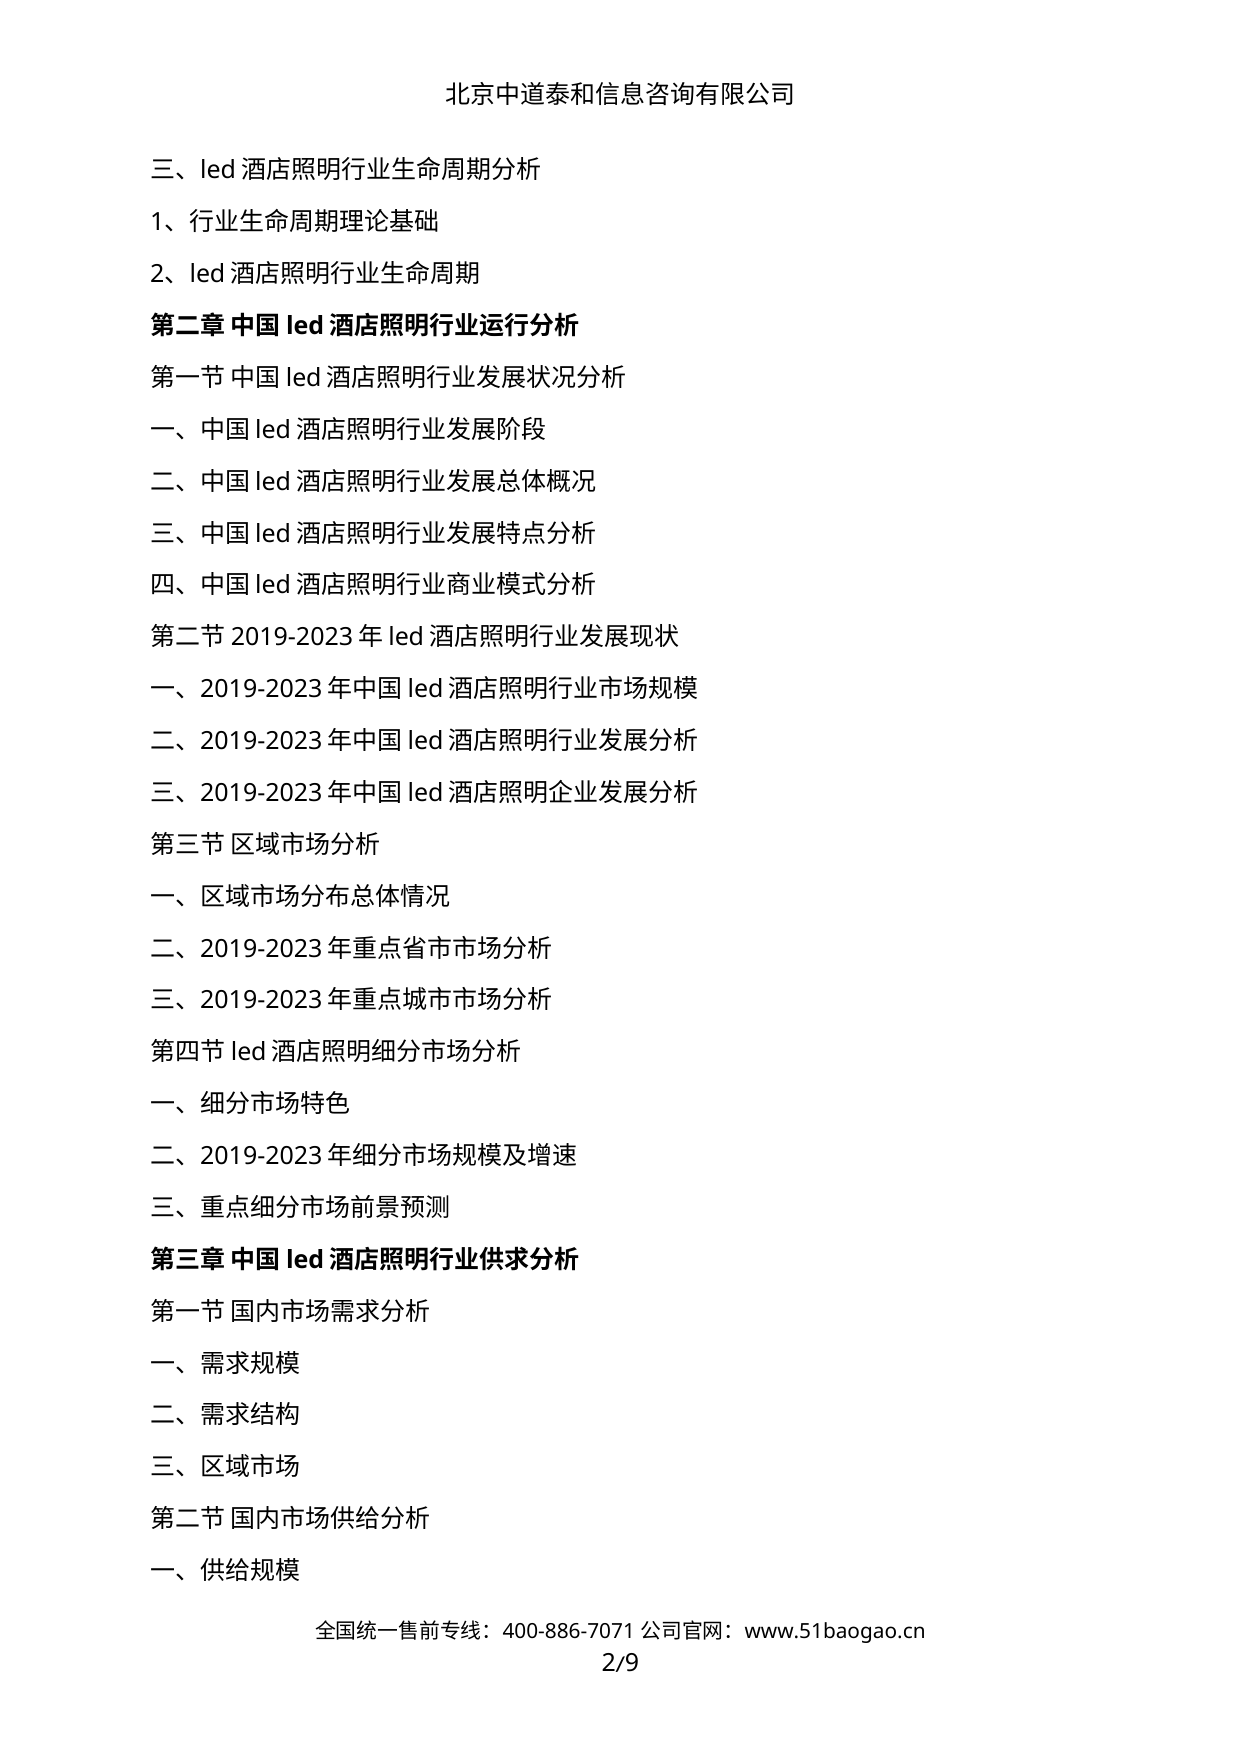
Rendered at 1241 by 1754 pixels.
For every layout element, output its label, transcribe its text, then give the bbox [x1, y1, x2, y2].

text 三、区域市场 [150, 1447, 1090, 1483]
text 二、2019-2023年中国led酒店照明行业发展分析 [150, 721, 1090, 757]
text 三、中国led酒店照明行业发展特点分析 [150, 513, 1090, 549]
text 一、细分市场特色 [150, 1084, 1090, 1120]
text 三、重点细分市场前景预测 [150, 1187, 1090, 1224]
text 一、需求规模 [150, 1343, 1090, 1379]
text 四、中国led酒店照明行业商业模式分析 [150, 565, 1090, 601]
text 二、2019-2023年细分市场规模及增速 [150, 1136, 1090, 1172]
text 二、2019-2023年重点省市市场分析 [150, 928, 1090, 964]
text 三、2019-2023年重点城市市场分析 [150, 980, 1090, 1016]
text 一、区域市场分布总体情况 [150, 876, 1090, 912]
text 三、2019-2023年中国led酒店照明企业发展分析 [150, 772, 1090, 809]
text 一、中国led酒店照明行业发展阶段 [150, 409, 1090, 446]
text 第二节 2019-2023年led酒店照明行业发展现状 [150, 617, 1090, 653]
text 一、供给规模 [150, 1551, 1090, 1587]
text 2、led酒店照明行业生命周期 [150, 254, 1090, 290]
text 二、需求结构 [150, 1395, 1090, 1431]
text 二、中国led酒店照明行业发展总体概况 [150, 461, 1090, 497]
text 第一节 国内市场需求分析 [150, 1291, 1090, 1327]
text 第四节 led酒店照明细分市场分析 [150, 1032, 1090, 1068]
text 第一节 中国led酒店照明行业发展状况分析 [150, 357, 1090, 394]
text 一、2019-2023年中国led酒店照明行业市场规模 [150, 669, 1090, 705]
text 第三节 区域市场分析 [150, 824, 1090, 861]
text 第二节 国内市场供给分析 [150, 1499, 1090, 1535]
text 第二章 中国led酒店照明行业运行分析 [150, 306, 1090, 342]
text 第三章 中国led酒店照明行业供求分析 [150, 1239, 1090, 1276]
text 三、led酒店照明行业生命周期分析 [150, 150, 1090, 186]
text 1、行业生命周期理论基础 [150, 202, 1090, 238]
